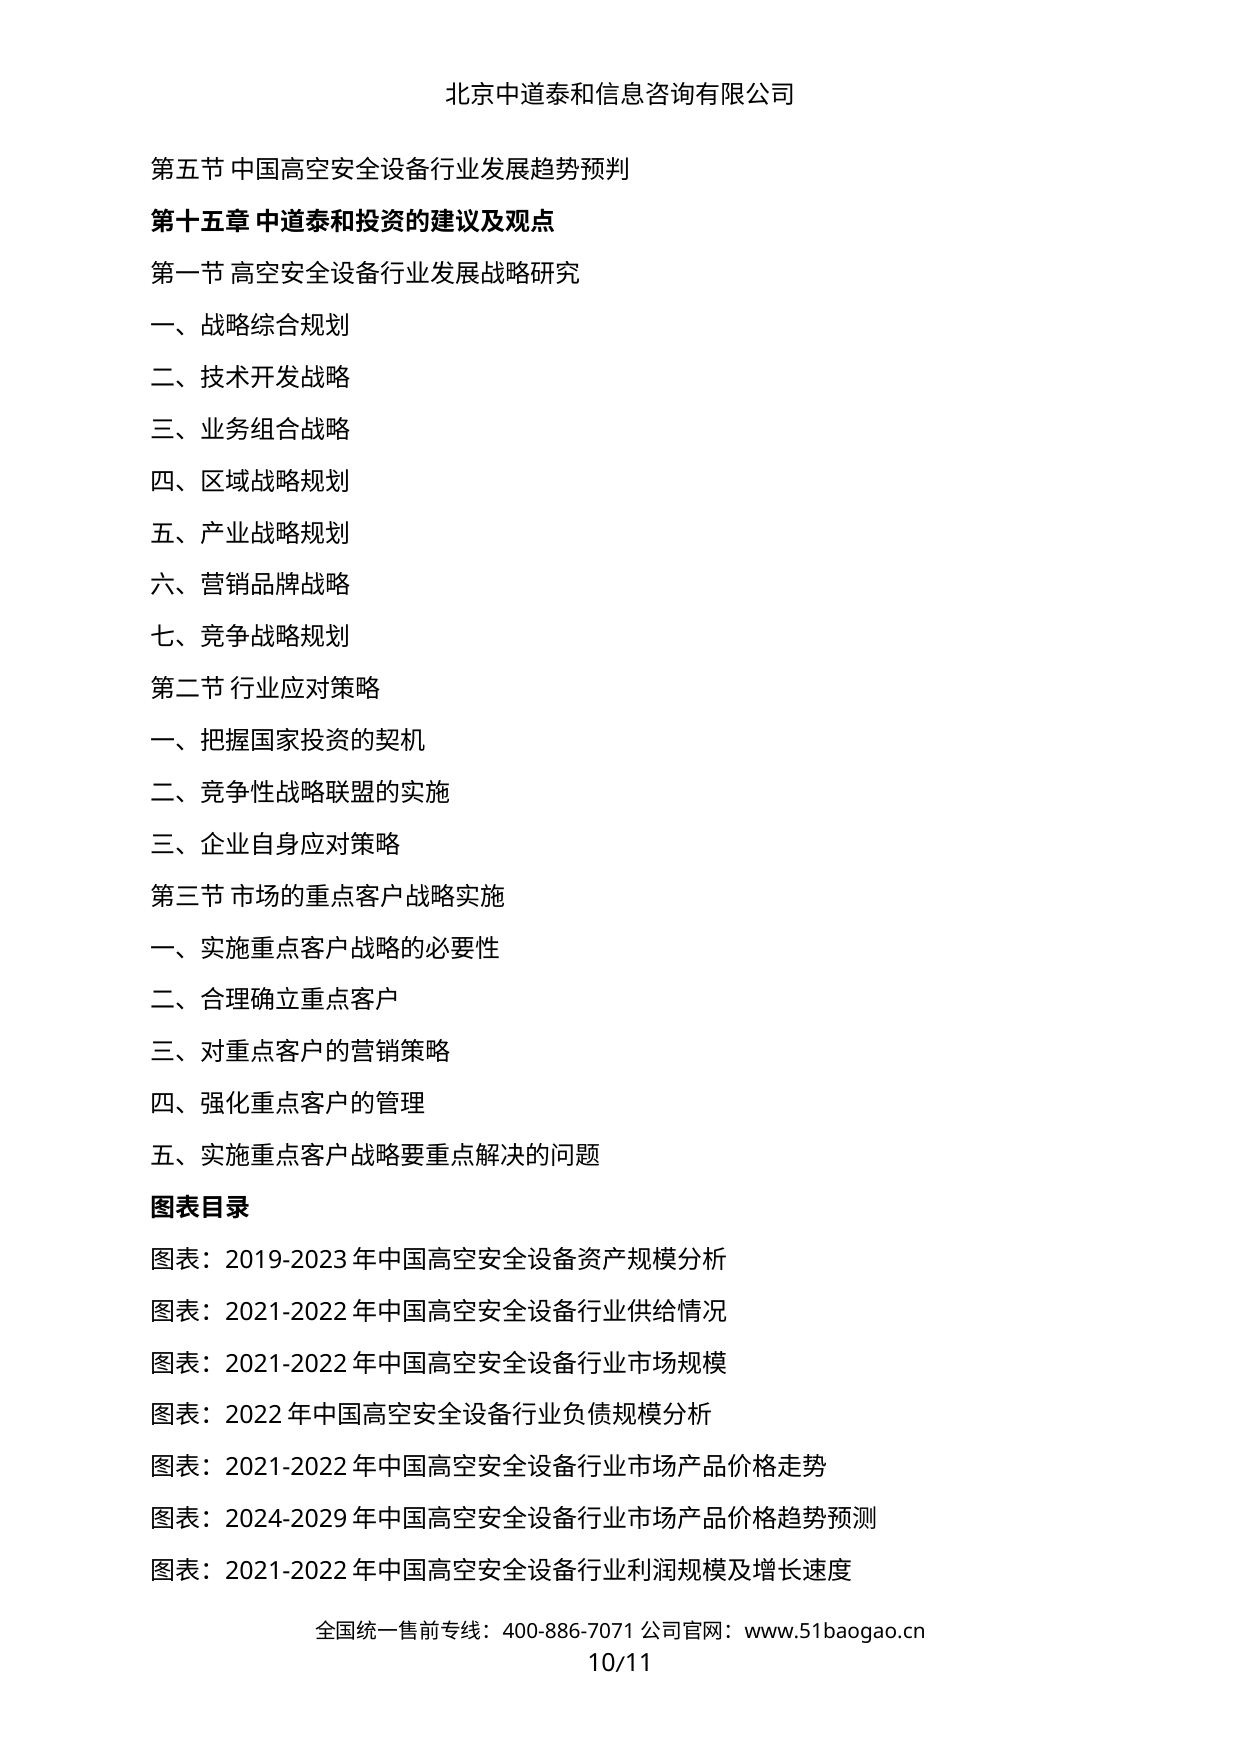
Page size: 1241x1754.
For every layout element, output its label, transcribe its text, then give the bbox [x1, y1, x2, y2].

text 一、战略综合规划 [150, 306, 1090, 342]
text 第五节 中国高空安全设备行业发展趋势预判 [150, 150, 1090, 186]
text 二、竞争性战略联盟的实施 [150, 772, 1090, 809]
text 四、区域战略规划 [150, 461, 1090, 497]
text 二、技术开发战略 [150, 357, 1090, 394]
text 图表：2022年中国高空安全设备行业负债规模分析 [150, 1395, 1090, 1431]
text 第三节 市场的重点客户战略实施 [150, 876, 1090, 912]
text 三、业务组合战略 [150, 409, 1090, 446]
text 图表：2024-2029年中国高空安全设备行业市场产品价格趋势预测 [150, 1499, 1090, 1535]
text 图表目录 [150, 1187, 1090, 1224]
text 五、产业战略规划 [150, 513, 1090, 549]
text 第二节 行业应对策略 [150, 669, 1090, 705]
text 七、竞争战略规划 [150, 617, 1090, 653]
text 三、企业自身应对策略 [150, 824, 1090, 861]
text 图表：2021-2022年中国高空安全设备行业市场产品价格走势 [150, 1447, 1090, 1483]
text 图表：2021-2022年中国高空安全设备行业供给情况 [150, 1291, 1090, 1327]
text 图表：2021-2022年中国高空安全设备行业市场规模 [150, 1343, 1090, 1379]
text 三、对重点客户的营销策略 [150, 1032, 1090, 1068]
text 图表：2021-2022年中国高空安全设备行业利润规模及增长速度 [150, 1551, 1090, 1587]
text 图表：2019-2023年中国高空安全设备资产规模分析 [150, 1239, 1090, 1276]
text 第十五章 中道泰和投资的建议及观点 [150, 202, 1090, 238]
text 六、营销品牌战略 [150, 565, 1090, 601]
text 第一节 高空安全设备行业发展战略研究 [150, 254, 1090, 290]
text 一、把握国家投资的契机 [150, 721, 1090, 757]
text 一、实施重点客户战略的必要性 [150, 928, 1090, 964]
text 二、合理确立重点客户 [150, 980, 1090, 1016]
text 四、强化重点客户的管理 [150, 1084, 1090, 1120]
text 五、实施重点客户战略要重点解决的问题 [150, 1136, 1090, 1172]
